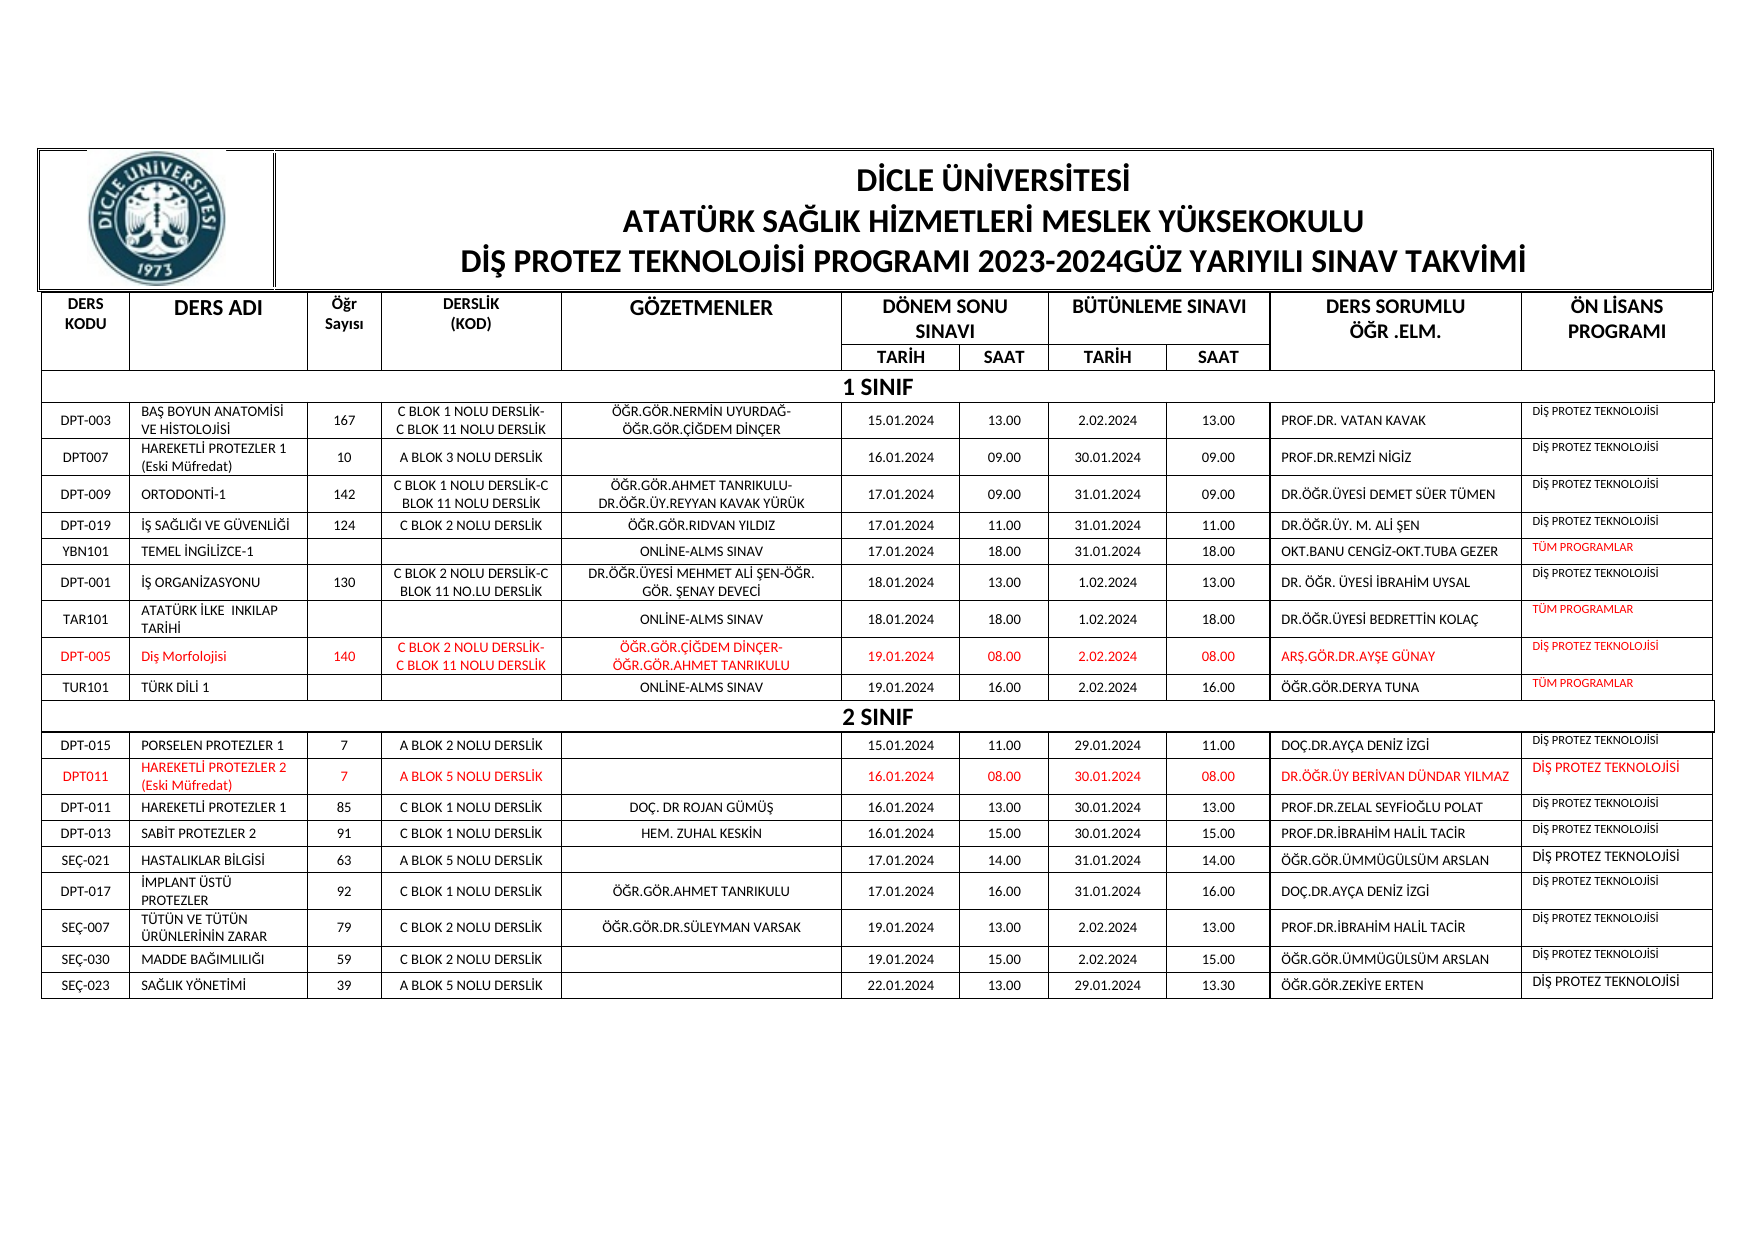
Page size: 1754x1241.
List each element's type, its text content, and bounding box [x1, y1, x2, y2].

table_cell DR.ÖĞR.ÜY. M. ALİ ŞEN [1271, 513, 1521, 538]
table_cell ÖĞR.GÖR.RIDVAN YILDIZ [562, 513, 841, 538]
table_cell 16.00 [960, 675, 1048, 700]
table_cell 11.00 [960, 513, 1048, 538]
table_cell DOÇ.DR.AYÇA DENİZ İZGİ [1271, 733, 1521, 757]
table_cell 11.00 [1167, 733, 1269, 757]
table_cell OKT.BANU CENGİZ-OKT.TUBA GEZER [1271, 539, 1521, 564]
table_cell TÜM PROGRAMLAR [1522, 675, 1712, 700]
table_cell 17.01.2024 [842, 476, 959, 512]
table_cell 79 [308, 910, 381, 946]
table_cell 167 [308, 403, 381, 438]
table_cell 08.00 [1167, 759, 1269, 794]
table_header [40, 151, 274, 289]
table_cell 130 [308, 565, 381, 600]
table_cell 14.00 [960, 847, 1048, 872]
table_cell 09.00 [960, 439, 1048, 475]
table_cell İŞ SAĞLIĞI VE GÜVENLİĞİ [130, 513, 307, 538]
table_cell [382, 539, 561, 564]
table_cell SAĞLIK YÖNETİMİ [130, 973, 307, 998]
table_cell DPT-009 [42, 476, 129, 512]
table_cell A BLOK 2 NOLU DERSLİK [382, 733, 561, 757]
table_cell ÖĞR.GÖR.ÜMMÜGÜLSÜM ARSLAN [1271, 947, 1521, 972]
table_cell 13.00 [1167, 565, 1269, 600]
table_cell DİŞ PROTEZ TEKNOLOJİSİ [1522, 759, 1712, 794]
table_header DERS KODU [42, 293, 129, 370]
table_cell 18.01.2024 [842, 601, 959, 637]
table_cell 19.01.2024 [842, 675, 959, 700]
table_cell HASTALIKLAR BİLGİSİ [130, 847, 307, 872]
table_cell 15.00 [960, 947, 1048, 972]
table_cell 92 [308, 873, 381, 909]
table_cell ONLİNE-ALMS SINAV [562, 539, 841, 564]
table_cell 16.01.2024 [842, 759, 959, 794]
table_cell 17.01.2024 [842, 539, 959, 564]
table_cell C BLOK 2 NOLU DERSLİK- C BLOK 11 NOLU DERSLİK [382, 638, 561, 674]
table_cell SEÇ-030 [42, 947, 129, 972]
table_cell [562, 847, 841, 872]
table_cell 22.01.2024 [842, 973, 959, 998]
table_cell 1 SINIF [42, 371, 1714, 402]
table_header GÖZETMENLER [562, 293, 841, 370]
table_cell 2.02.2024 [1049, 675, 1166, 700]
table_cell 140 [308, 638, 381, 674]
table_cell DPT007 [42, 439, 129, 475]
table_cell 13.00 [1167, 403, 1269, 438]
table_cell 29.01.2024 [1049, 973, 1166, 998]
table_cell 09.00 [1167, 439, 1269, 475]
table_cell 2.02.2024 [1049, 947, 1166, 972]
table_cell 19.01.2024 [842, 638, 959, 674]
table_cell 16.00 [1167, 873, 1269, 909]
table_cell DİŞ PROTEZ TEKNOLOJİSİ [1522, 873, 1712, 909]
table_cell 11.00 [1167, 513, 1269, 538]
table_cell 13.00 [960, 403, 1048, 438]
table_cell 15.01.2024 [842, 403, 959, 438]
table_cell 09.00 [1167, 476, 1269, 512]
table_cell DİŞ PROTEZ TEKNOLOJİSİ [1522, 973, 1712, 998]
table_cell C BLOK 2 NOLU DERSLİK [382, 910, 561, 946]
table_cell 16.01.2024 [842, 795, 959, 820]
table_cell DİŞ PROTEZ TEKNOLOJİSİ [1522, 476, 1712, 512]
table_cell C BLOK 1 NOLU DERSLİK [382, 873, 561, 909]
table_cell HAREKETLİ PROTEZLER 2 (Eski Müfredat) [130, 759, 307, 794]
table_cell 14.00 [1167, 847, 1269, 872]
table_cell 31.01.2024 [1049, 476, 1166, 512]
table_cell 08.00 [1167, 638, 1269, 674]
table_cell DPT-019 [42, 513, 129, 538]
table_cell PROF.DR.ZELAL SEYFİOĞLU POLAT [1271, 795, 1521, 820]
table_cell 1.02.2024 [1049, 565, 1166, 600]
table_cell [562, 733, 841, 757]
table_cell DR.ÖĞR.ÜY BERİVAN DÜNDAR YILMAZ [1271, 759, 1521, 794]
table_cell 15.00 [1167, 947, 1269, 972]
table_cell DİŞ PROTEZ TEKNOLOJİSİ [1522, 638, 1712, 674]
table_cell DİŞ PROTEZ TEKNOLOJİSİ [1522, 910, 1712, 946]
table_cell TEMEL İNGİLİZCE-1 [130, 539, 307, 564]
table_cell ÖĞR.GÖR.ZEKİYE ERTEN [1271, 973, 1521, 998]
table_cell C BLOK 1 NOLU DERSLİK [382, 795, 561, 820]
table_cell 15.00 [960, 821, 1048, 846]
table_cell 10 [308, 439, 381, 475]
picture [87, 150, 227, 286]
table_cell [382, 675, 561, 700]
table_cell ÖĞR.GÖR.AHMET TANRIKULU-DR.ÖĞR.ÜY.REYYAN KAVAK YÜRÜK [562, 476, 841, 512]
table_cell 13.00 [960, 910, 1048, 946]
table_cell A BLOK 3 NOLU DERSLİK [382, 439, 561, 475]
table_cell 08.00 [960, 638, 1048, 674]
table_cell DPT-003 [42, 403, 129, 438]
table_cell [308, 539, 381, 564]
table_cell DİŞ PROTEZ TEKNOLOJİSİ [1522, 439, 1712, 475]
table_cell 1.02.2024 [1049, 601, 1166, 637]
table_cell 30.01.2024 [1049, 439, 1166, 475]
table_cell 11.00 [960, 733, 1048, 757]
table_cell DPT-011 [42, 795, 129, 820]
table_cell PROF.DR.İBRAHİM HALİL TACİR [1271, 910, 1521, 946]
table_cell 13.00 [1167, 795, 1269, 820]
table_cell DOÇ. DR ROJAN GÜMÜŞ [562, 795, 841, 820]
table_cell [382, 601, 561, 637]
table_header DİCLE ÜNİVERSİTESİ ATATÜRK SAĞLIK HİZMETLERİ MESLEK YÜKSEKOKULU DİŞ PROTEZ TEKNOLOJİSİ PROGRAMI 2023-2024GÜZ YARIYILI SINAV TAKVİMİ [275, 151, 1711, 289]
table_header DERS SORUMLU ÖĞR .ELM. [1271, 293, 1521, 370]
table_cell BAŞ BOYUN ANATOMİSİ VE HİSTOLOJİSİ [130, 403, 307, 438]
table_cell 30.01.2024 [1049, 759, 1166, 794]
table_cell 124 [308, 513, 381, 538]
table_cell ORTODONTİ-1 [130, 476, 307, 512]
table_cell İŞ ORGANİZASYONU [130, 565, 307, 600]
table_cell [308, 601, 381, 637]
table_cell ÖĞR.GÖR.DR.SÜLEYMAN VARSAK [562, 910, 841, 946]
table_cell TAR101 [42, 601, 129, 637]
table_cell 2.02.2024 [1049, 910, 1166, 946]
table_cell 16.01.2024 [842, 821, 959, 846]
table_cell 31.01.2024 [1049, 873, 1166, 909]
table_cell C BLOK 2 NOLU DERSLİK-C BLOK 11 NO.LU DERSLİK [382, 565, 561, 600]
table_cell [562, 439, 841, 475]
table_cell 18.00 [1167, 539, 1269, 564]
table_cell 09.00 [960, 476, 1048, 512]
table_cell DİŞ PROTEZ TEKNOLOJİSİ [1522, 821, 1712, 846]
table_cell [308, 675, 381, 700]
table_header DERS ADI [130, 293, 307, 370]
table_cell DR.ÖĞR.ÜYESİ DEMET SÜER TÜMEN [1271, 476, 1521, 512]
table_cell 18.01.2024 [842, 565, 959, 600]
table_cell TÜM PROGRAMLAR [1522, 601, 1712, 637]
table_cell 13.00 [960, 973, 1048, 998]
table_header DERSLİK (KOD) [382, 293, 561, 370]
table_cell MADDE BAĞIMLILIĞI [130, 947, 307, 972]
table_cell DİŞ PROTEZ TEKNOLOJİSİ [1522, 403, 1712, 438]
table_cell 2.02.2024 [1049, 638, 1166, 674]
table_cell 30.01.2024 [1049, 821, 1166, 846]
table_cell 15.00 [1167, 821, 1269, 846]
table_cell ONLİNE-ALMS SINAV [562, 601, 841, 637]
table_cell Diş Morfolojisi [130, 638, 307, 674]
table_cell 19.01.2024 [842, 910, 959, 946]
table_cell C BLOK 1 NOLU DERSLİK-C BLOK 11 NOLU DERSLİK [382, 476, 561, 512]
table_cell ÖĞR.GÖR.NERMİN UYURDAĞ-ÖĞR.GÖR.ÇİĞDEM DİNÇER [562, 403, 841, 438]
table_cell ÖĞR.GÖR.ÇİĞDEM DİNÇER-ÖĞR.GÖR.AHMET TANRIKULU [562, 638, 841, 674]
table_cell ÖĞR.GÖR.AHMET TANRIKULU [562, 873, 841, 909]
table_cell 19.01.2024 [842, 947, 959, 972]
table_cell 7 [308, 733, 381, 757]
table_cell DOÇ.DR.AYÇA DENİZ İZGİ [1271, 873, 1521, 909]
table_cell HEM. ZUHAL KESKİN [562, 821, 841, 846]
table_cell SEÇ-023 [42, 973, 129, 998]
table_cell SABİT PROTEZLER 2 [130, 821, 307, 846]
table_cell C BLOK 2 NOLU DERSLİK [382, 513, 561, 538]
table_cell SEÇ-007 [42, 910, 129, 946]
table_cell DPT-015 [42, 733, 129, 757]
table_cell 29.01.2024 [1049, 733, 1166, 757]
table_cell 16.00 [1167, 675, 1269, 700]
table_cell [562, 947, 841, 972]
table_cell A BLOK 5 NOLU DERSLİK [382, 847, 561, 872]
table_cell A BLOK 5 NOLU DERSLİK [382, 973, 561, 998]
table_cell DİŞ PROTEZ TEKNOLOJİSİ [1522, 947, 1712, 972]
table_cell 18.00 [960, 539, 1048, 564]
table_cell 30.01.2024 [1049, 795, 1166, 820]
table_cell 91 [308, 821, 381, 846]
table_cell 15.01.2024 [842, 733, 959, 757]
table_cell DR.ÖĞR.ÜYESİ MEHMET ALİ ŞEN-ÖĞR. GÖR. ŞENAY DEVECİ [562, 565, 841, 600]
table_header BÜTÜNLEME SINAVI [1049, 293, 1269, 344]
table_cell 85 [308, 795, 381, 820]
table_cell TUR101 [42, 675, 129, 700]
table_cell DİŞ PROTEZ TEKNOLOJİSİ [1522, 733, 1712, 757]
table_cell YBN101 [42, 539, 129, 564]
table_cell 31.01.2024 [1049, 513, 1166, 538]
table_cell TÜRK DİLİ 1 [130, 675, 307, 700]
table_cell TARİH [842, 345, 959, 370]
table_header Öğr Sayısı [308, 293, 381, 370]
table_cell 16.01.2024 [842, 439, 959, 475]
table_cell DİŞ PROTEZ TEKNOLOJİSİ [1522, 847, 1712, 872]
table_cell DİŞ PROTEZ TEKNOLOJİSİ [1522, 795, 1712, 820]
table_cell 7 [308, 759, 381, 794]
table_cell C BLOK 1 NOLU DERSLİK- C BLOK 11 NOLU DERSLİK [382, 403, 561, 438]
table_cell SAAT [1167, 345, 1269, 370]
table_cell ÖĞR.GÖR.ÜMMÜGÜLSÜM ARSLAN [1271, 847, 1521, 872]
table_cell ONLİNE-ALMS SINAV [562, 675, 841, 700]
table_cell 13.00 [1167, 910, 1269, 946]
table_cell [562, 759, 841, 794]
table_cell DİŞ PROTEZ TEKNOLOJİSİ [1522, 513, 1712, 538]
table_cell 31.01.2024 [1049, 847, 1166, 872]
table_cell 142 [308, 476, 381, 512]
table_cell ATATÜRK İLKE INKILAP TARİHİ [130, 601, 307, 637]
table_cell PORSELEN PROTEZLER 1 [130, 733, 307, 757]
table_cell 2 SINIF [42, 701, 1714, 731]
table_cell 59 [308, 947, 381, 972]
table_cell TÜM PROGRAMLAR [1522, 539, 1712, 564]
table_cell 63 [308, 847, 381, 872]
table_cell DPT-005 [42, 638, 129, 674]
table_cell C BLOK 2 NOLU DERSLİK [382, 947, 561, 972]
table_cell DPT-001 [42, 565, 129, 600]
table_cell 18.00 [1167, 601, 1269, 637]
table_cell DR. ÖĞR. ÜYESİ İBRAHİM UYSAL [1271, 565, 1521, 600]
table_cell DPT-017 [42, 873, 129, 909]
table_cell DPT-013 [42, 821, 129, 846]
table_cell 08.00 [960, 759, 1048, 794]
table_cell ÖĞR.GÖR.DERYA TUNA [1271, 675, 1521, 700]
table_cell 31.01.2024 [1049, 539, 1166, 564]
table_cell 16.00 [960, 873, 1048, 909]
table_cell SAAT [960, 345, 1048, 370]
table_cell 13.00 [960, 795, 1048, 820]
table_cell 17.01.2024 [842, 513, 959, 538]
table_header DÖNEM SONU SINAVI [842, 293, 1048, 344]
table_cell PROF.DR.İBRAHİM HALİL TACİR [1271, 821, 1521, 846]
table_cell 17.01.2024 [842, 873, 959, 909]
table_cell [562, 973, 841, 998]
table_header ÖN LİSANS PROGRAMI [1522, 293, 1712, 370]
table_cell 39 [308, 973, 381, 998]
table_cell ARŞ.GÖR.DR.AYŞE GÜNAY [1271, 638, 1521, 674]
table_cell PROF.DR. VATAN KAVAK [1271, 403, 1521, 438]
table_cell 2.02.2024 [1049, 403, 1166, 438]
table_cell DR.ÖĞR.ÜYESİ BEDRETTİN KOLAÇ [1271, 601, 1521, 637]
table_cell 13.30 [1167, 973, 1269, 998]
table_cell DİŞ PROTEZ TEKNOLOJİSİ [1522, 565, 1712, 600]
table_cell İMPLANT ÜSTÜ PROTEZLER [130, 873, 307, 909]
table_cell SEÇ-021 [42, 847, 129, 872]
table_cell 17.01.2024 [842, 847, 959, 872]
table_cell TÜTÜN VE TÜTÜN ÜRÜNLERİNİN ZARAR [130, 910, 307, 946]
table_cell HAREKETLİ PROTEZLER 1 (Eski Müfredat) [130, 439, 307, 475]
table_cell A BLOK 5 NOLU DERSLİK [382, 759, 561, 794]
table_cell 13.00 [960, 565, 1048, 600]
table_cell 18.00 [960, 601, 1048, 637]
table_cell HAREKETLİ PROTEZLER 1 [130, 795, 307, 820]
table_cell DPT011 [42, 759, 129, 794]
table_cell PROF.DR.REMZİ NİGİZ [1271, 439, 1521, 475]
table_cell TARİH [1049, 345, 1166, 370]
table_cell C BLOK 1 NOLU DERSLİK [382, 821, 561, 846]
